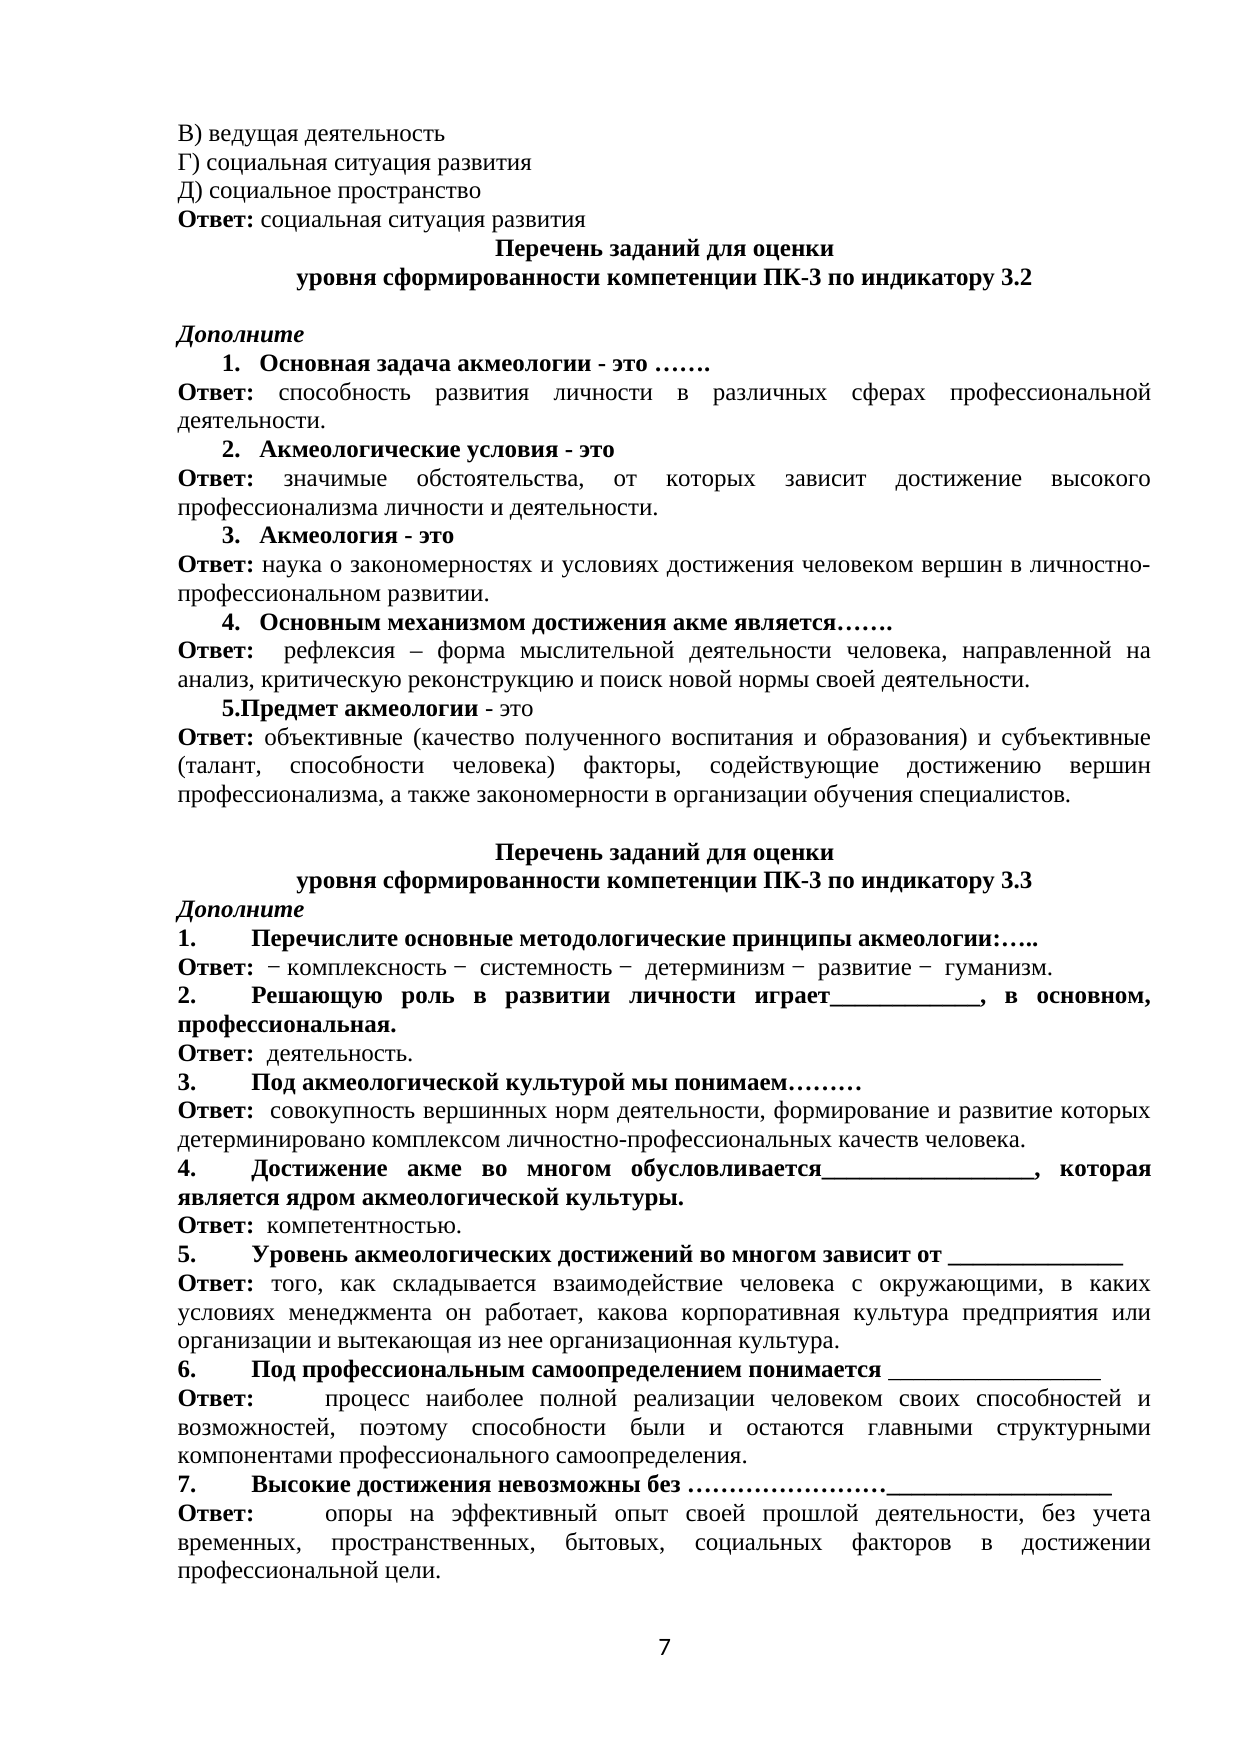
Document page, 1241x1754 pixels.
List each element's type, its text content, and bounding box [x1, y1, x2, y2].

list Акмеологические условия - это [222, 434, 1152, 463]
text Ответ: рефлексия – форма мыслительной деятельности человека, направленной на анализ, критическую реконструкцию и поиск новой нормы своей деятельности. [177, 636, 1152, 693]
text Дополните [177, 894, 1152, 923]
list Решающую роль в развитии личности играет____________, в основном, профессиональная. [177, 981, 1152, 1038]
text Д) социальное пространство [177, 176, 1152, 204]
text Ответ: способность развития личности в различных сферах профессиональной деятельности. [177, 377, 1152, 434]
list Под профессиональным самоопределением понимается _________________ [177, 1354, 1152, 1383]
text Перечень заданий для оценки [177, 837, 1152, 866]
list Высокие достижения невозможны без ……………………__________________ [177, 1469, 1152, 1498]
text Ответ: значимые обстоятельства, от которых зависит достижение высокого профессионализма личности и деятельности. [177, 463, 1152, 521]
text Ответ: − комплексность − системность − детерминизм − развитие − гуманизм. [177, 952, 1152, 981]
text Дополните [177, 319, 1152, 348]
text В) ведущая деятельность [177, 118, 1152, 147]
list Основным механизмом достижения акме является……. [222, 607, 1152, 636]
text Ответ: процесс наиболее полной реализации человеком своих способностей и возможностей, поэтому способности были и остаются главными структурными компонентами профессионального самоопределения. [177, 1383, 1152, 1469]
text Ответ: опоры на эффективный опыт своей прошлой деятельности, без учета временных, пространственных, бытовых, социальных факторов в достижении профессиональной цели. [177, 1498, 1152, 1584]
text Г) социальная ситуация развития [177, 147, 1152, 176]
text Перечень заданий для оценки [177, 233, 1152, 262]
list Акмеология - это [222, 521, 1152, 549]
list Достижение акме во многом обусловливается_________________, которая является ядром акмеологической культуры. [177, 1153, 1152, 1211]
list Под акмеологической культурой мы понимаем……… [177, 1067, 1152, 1096]
text Ответ: объективные (качество полученного воспитания и образования) и субъективные (талант, способности человека) факторы, содействующие достижению вершин профессионализма, а также закономерности в организации обучения специалистов. [177, 722, 1152, 808]
list Уровень акмеологических достижений во многом зависит от ______________ [177, 1239, 1152, 1268]
text уровня сформированности компетенции ПК-3 по индикатору 3.2 [177, 262, 1152, 291]
list Перечислите основные методологические принципы акмеологии:….. [177, 923, 1152, 952]
text уровня сформированности компетенции ПК-3 по индикатору 3.3 [177, 866, 1152, 894]
text Ответ: социальная ситуация развития [177, 204, 1152, 233]
text Ответ: совокупность вершинных норм деятельности, формирование и развитие которых детерминировано комплексом личностно-профессиональных качеств человека. [177, 1096, 1152, 1153]
text Ответ: деятельность. [177, 1038, 1152, 1067]
list Предмет акмеологии - это [222, 693, 1152, 722]
text Ответ: того, как складывается взаимодействие человека с окружающими, в каких условиях менеджмента он работает, какова корпоративная культура предприятия или организации и вытекающая из нее организационная культура. [177, 1268, 1152, 1354]
text Ответ: наука о закономерностях и условиях достижения человеком вершин в личностно-профессиональном развитии. [177, 549, 1152, 607]
list Основная задача акмеологии - это ……. [222, 348, 1152, 377]
text Ответ: компетентностью. [177, 1211, 1152, 1239]
